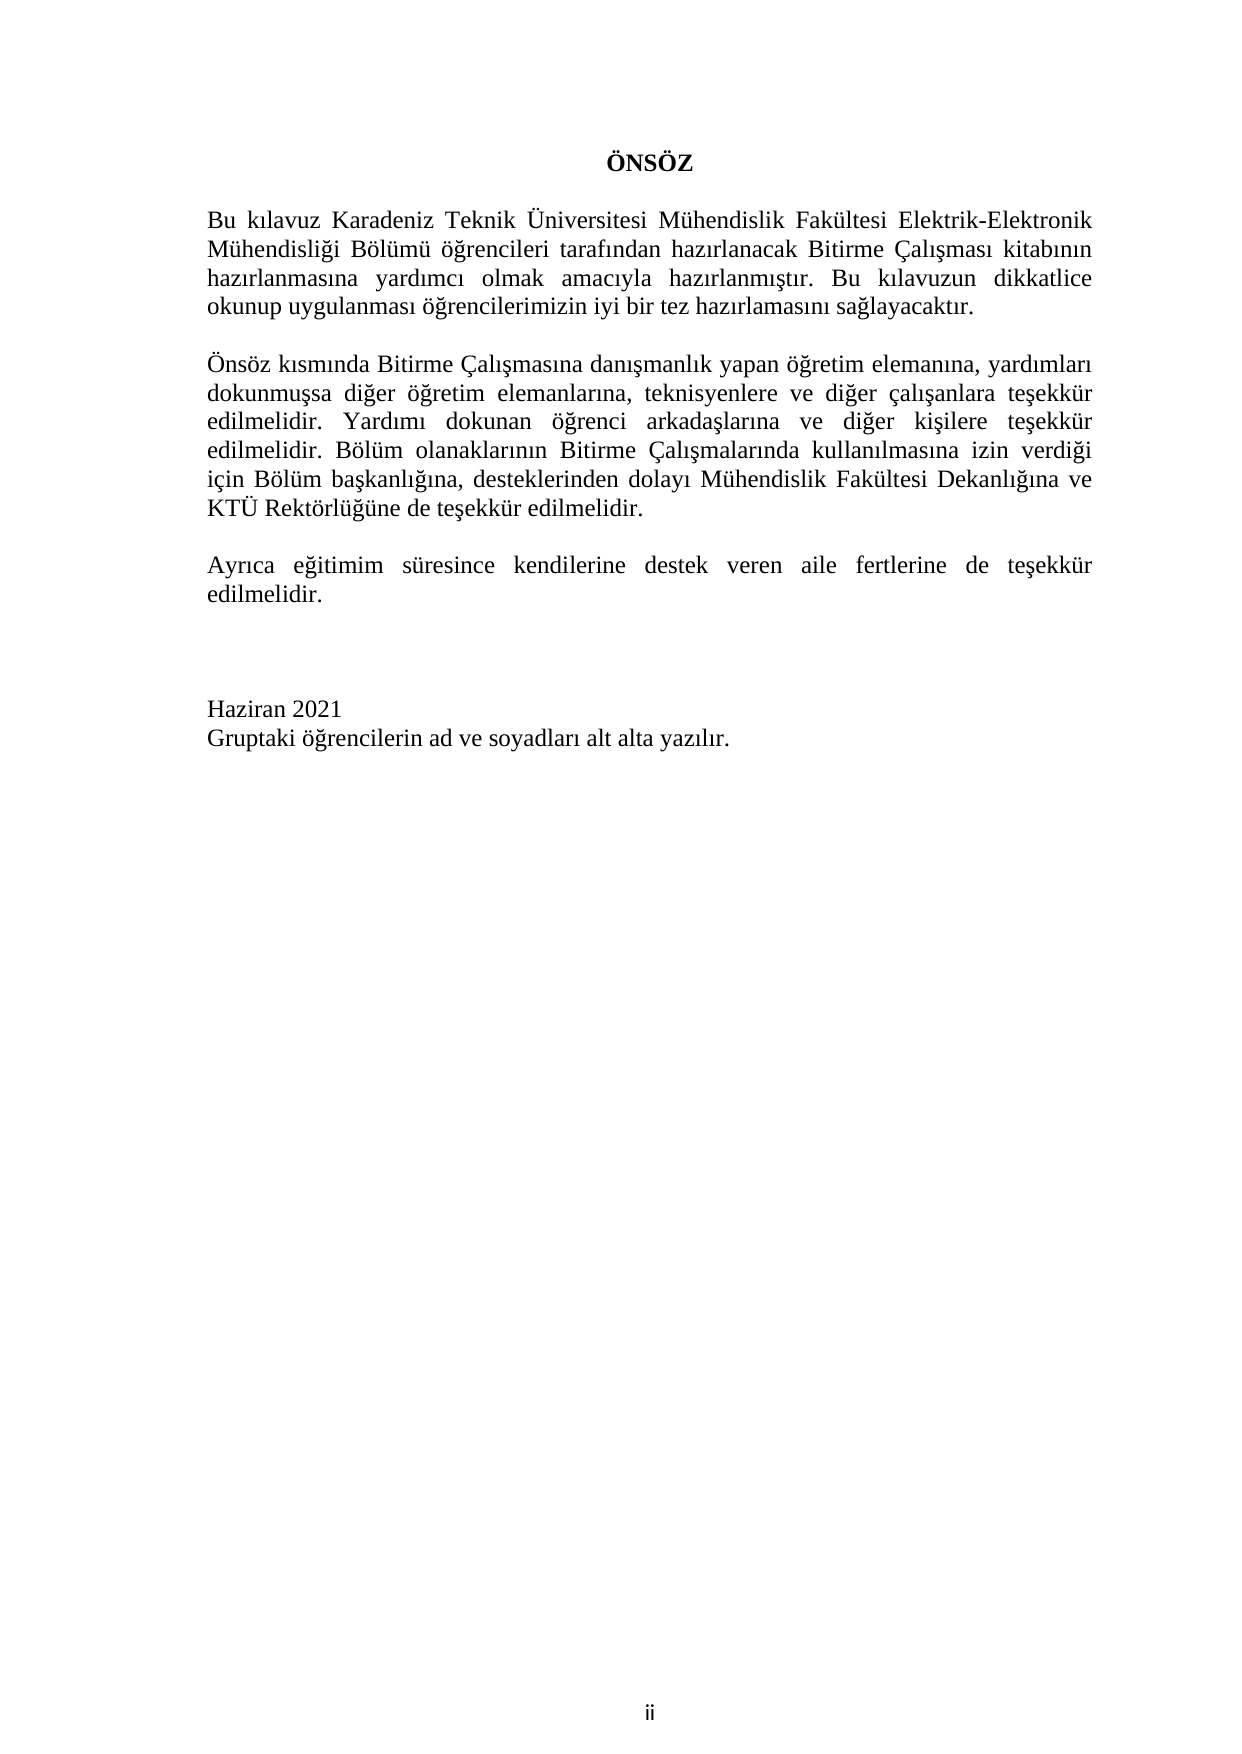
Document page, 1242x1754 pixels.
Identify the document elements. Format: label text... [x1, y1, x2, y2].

text Bu kılavuz Karadeniz Teknik Üniversitesi Mühendislik Fakültesi Elektrik-Elektronik Mühendisliği Bölümü öğrencileri tarafından hazırlanacak Bitirme Çalışması kitabının hazırlanmasına yardımcı olmak amacıyla hazırlanmıştır. Bu kılavuzun dikkatlice okunup uygulanması öğrencilerimizin iyi bir tez hazırlamasını sağlayacaktır. [207, 205, 1093, 320]
text ÖNSÖZ [207, 148, 1093, 176]
text Haziran 2021 [207, 694, 1093, 723]
text Önsöz kısmında Bitirme Çalışmasına danışmanlık yapan öğretim elemanına, yardımları dokunmuşsa diğer öğretim elemanlarına, teknisyenlere ve diğer çalışanlara teşekkür edilmelidir. Yardımı dokunan öğrenci arkadaşlarına ve diğer kişilere teşekkür edilmelidir. Bölüm olanaklarının Bitirme Çalışmalarında kullanılmasına izin verdiği için Bölüm başkanlığına, desteklerinden dolayı Mühendislik Fakültesi Dekanlığına ve KTÜ Rektörlüğüne de teşekkür edilmelidir. [207, 349, 1093, 521]
text Gruptaki öğrencilerin ad ve soyadları alt alta yazılır. [207, 723, 1093, 751]
text Ayrıca eğitimim süresince kendilerine destek veren aile fertlerine de teşekkür edilmelidir. [207, 550, 1093, 608]
